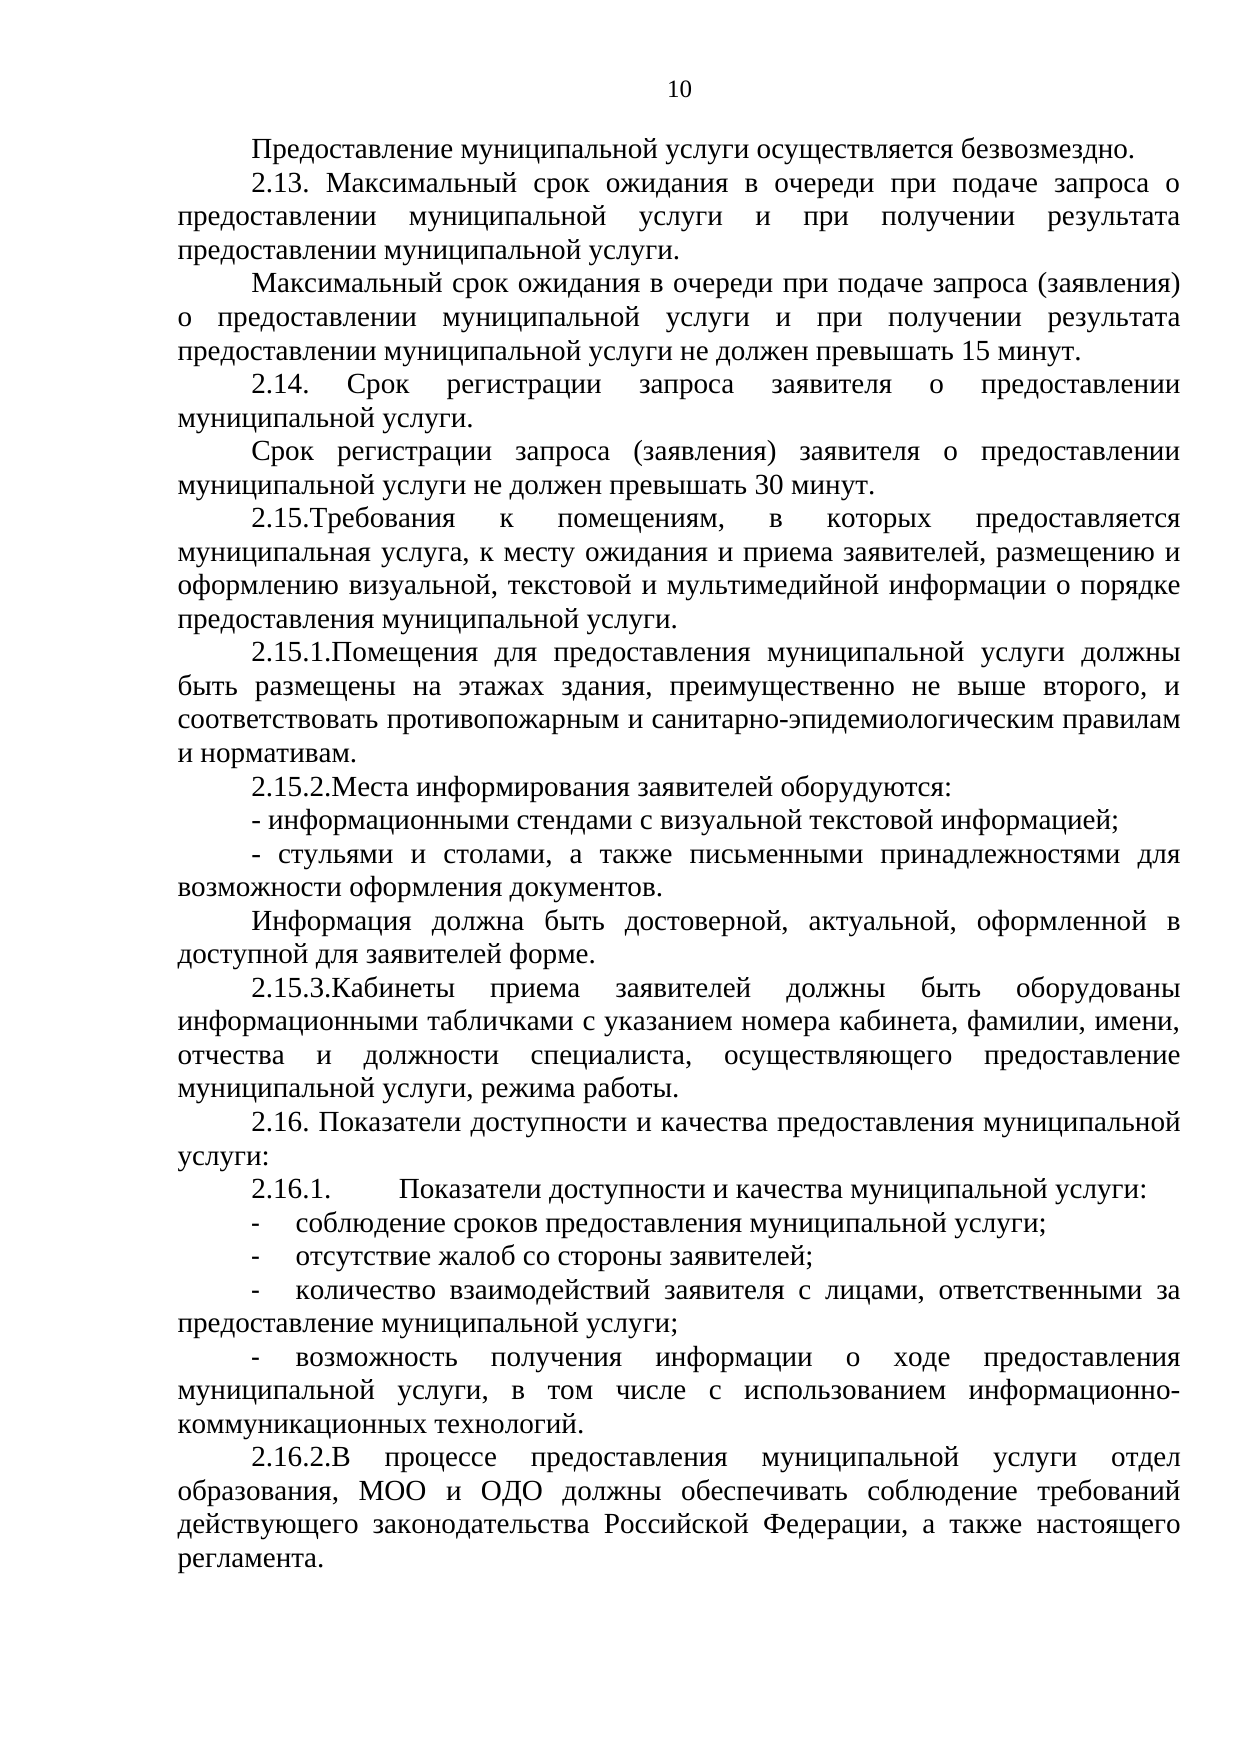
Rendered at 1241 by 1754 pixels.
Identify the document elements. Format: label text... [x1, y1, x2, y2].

list возможность получения информации о ходе предоставления муниципальной услуги, в том числе с использованием информационно-коммуникационных технологий. [177, 1339, 1181, 1439]
text 2.15.2.Места информирования заявителей оборудуются: [177, 769, 1181, 802]
list соблюдение сроков предоставления муниципальной услуги; [177, 1205, 1181, 1238]
text - стульями и столами, а также письменными принадлежностями для возможности оформления документов. [177, 836, 1181, 903]
text Срок регистрации запроса (заявления) заявителя о предоставлении муниципальной услуги не должен превышать 30 минут. [177, 433, 1181, 500]
text 2.16. Показатели доступности и качества предоставления муниципальной услуги: [177, 1104, 1181, 1171]
list Показатели доступности и качества муниципальной услуги: [177, 1171, 1181, 1205]
list количество взаимодействий заявителя с лицами, ответственными за предоставление муниципальной услуги; [177, 1272, 1181, 1339]
text 2.15.1.Помещения для предоставления муниципальной услуги должны быть размещены на этажах здания, преимущественно не выше второго, и соответствовать противопожарным и санитарно-эпидемиологическим правилам и нормативам. [177, 634, 1181, 769]
text 2.15.3.Кабинеты приема заявителей должны быть оборудованы информационными табличками с указанием номера кабинета, фамилии, имени, отчества и должности специалиста, осуществляющего предоставление муниципальной услуги, режима работы. [177, 970, 1181, 1104]
text Предоставление муниципальной услуги осуществляется безвозмездно. [177, 131, 1181, 165]
text Информация должна быть достоверной, актуальной, оформленной в доступной для заявителей форме. [177, 903, 1181, 970]
text Максимальный срок ожидания в очереди при подаче запроса (заявления) о предоставлении муниципальной услуги и при получении результата предоставлении муниципальной услуги не должен превышать 15 минут. [177, 266, 1181, 366]
text 2.13. Максимальный срок ожидания в очереди при подаче запроса о предоставлении муниципальной услуги и при получении результата предоставлении муниципальной услуги. [177, 165, 1181, 266]
text 2.15.Требования к помещениям, в которых предоставляется муниципальная услуга, к месту ожидания и приема заявителей, размещению и оформлению визуальной, текстовой и мультимедийной информации о порядке предоставления муниципальной услуги. [177, 500, 1181, 634]
text 2.16.2.В процессе предоставления муниципальной услуги отдел образования, МОО и ОДО должны обеспечивать соблюдение требований действующего законодательства Российской Федерации, а также настоящего регламента. [177, 1439, 1181, 1574]
list отсутствие жалоб со стороны заявителей; [177, 1238, 1181, 1272]
text 2.14. Срок регистрации запроса заявителя о предоставлении муниципальной услуги. [177, 366, 1181, 433]
text - информационными стендами с визуальной текстовой информацией; [177, 802, 1181, 836]
